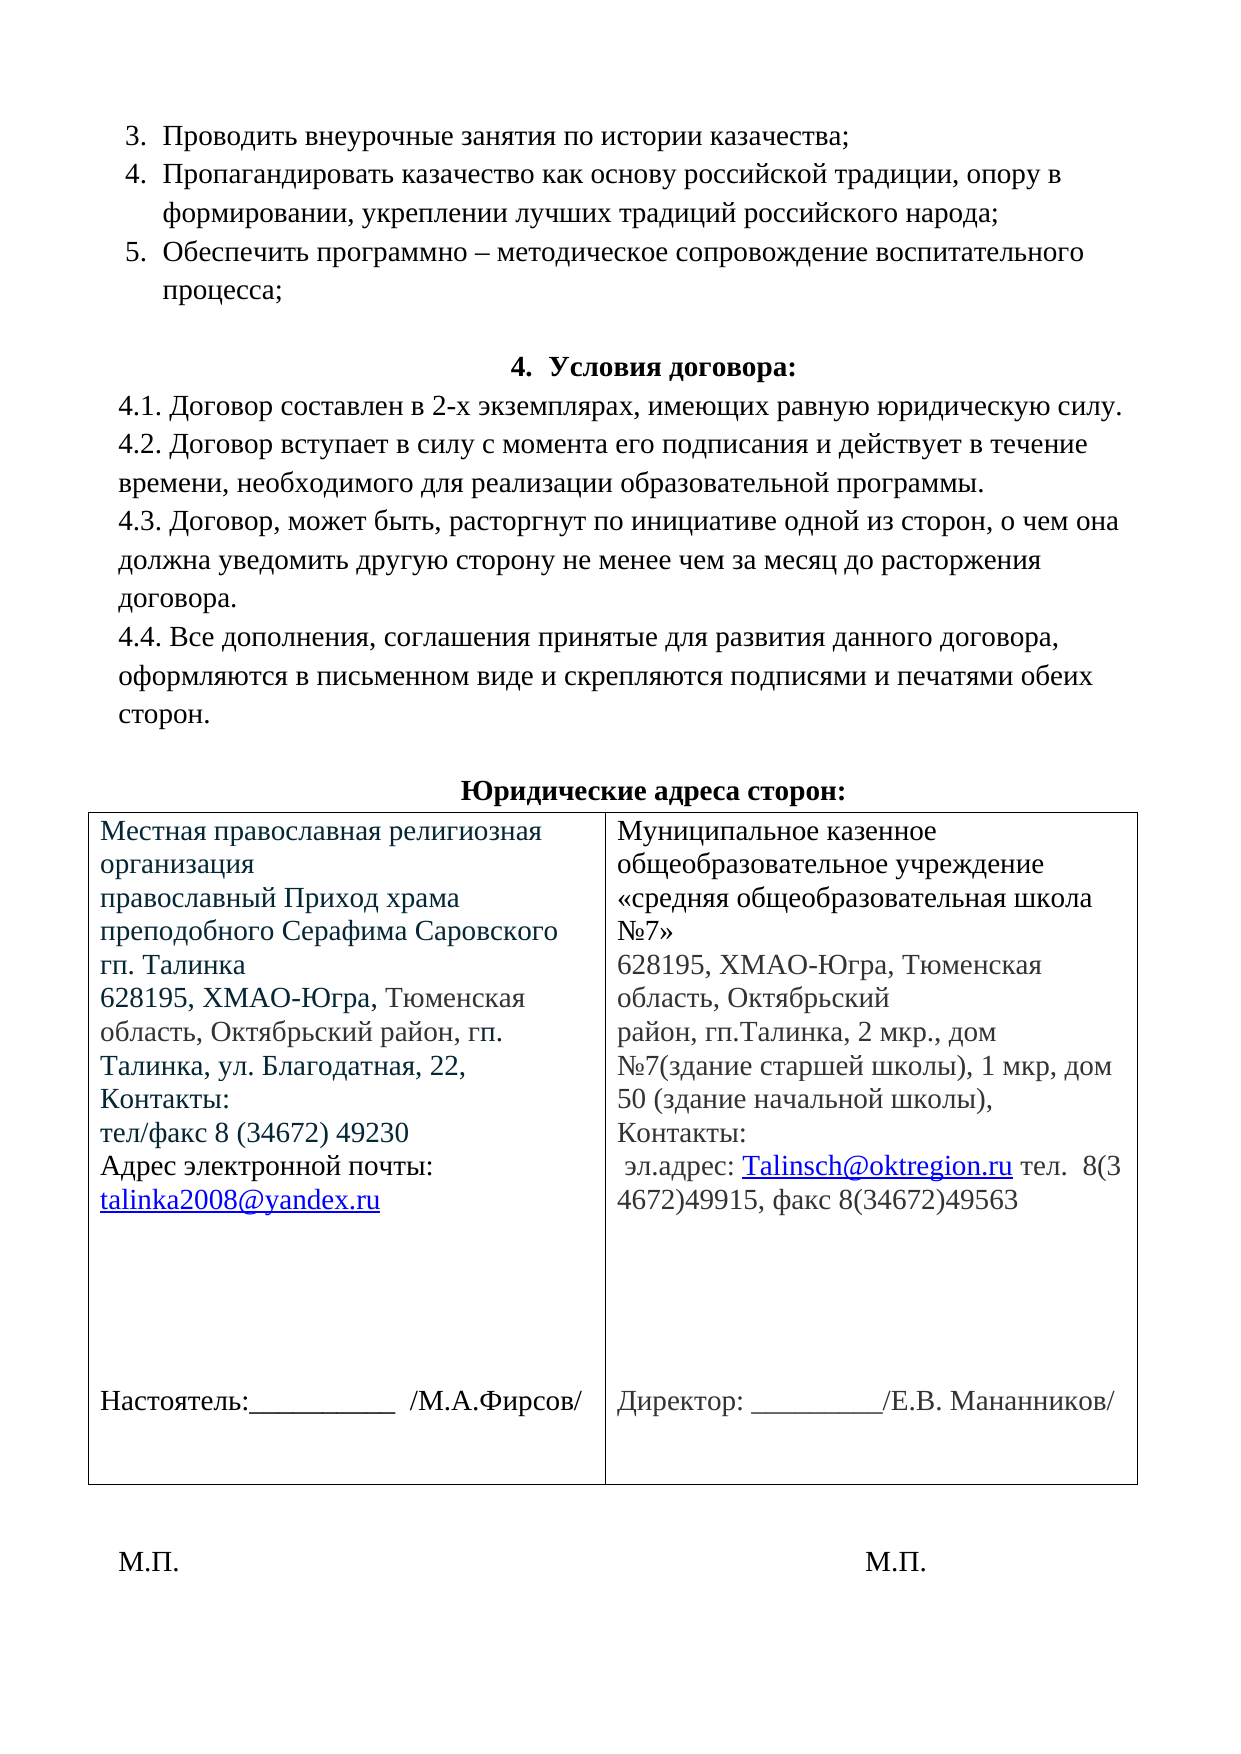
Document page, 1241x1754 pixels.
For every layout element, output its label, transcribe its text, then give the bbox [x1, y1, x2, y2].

text Юридические адреса сторон: [156, 773, 1152, 807]
list Проводить внеурочные занятия по истории казачества; [125, 118, 1152, 152]
list Условия договора: [156, 349, 1152, 383]
table_header Муниципальное казенное общеобразовательное учреждение «средняя общеобразовательная школа №7» 628195, ХМАО-Югра, Тюменская область, Октябрьский район, гп.Талинка, 2 мкр., дом №7(здание старшей школы), 1 мкр, дом 50 (здание начальной школы), Контакты: эл.адрес: Talinsch@oktregion.ru тел. 8(34672)49915, факс 8(34672)49563 Директор: _________/Е.В. Мананников/ [606, 813, 1137, 1484]
list Пропагандировать казачество как основу российской традиции, опору в формировании, укреплении лучших традиций российского народа; [125, 157, 1152, 229]
text 4.3. Договор, может быть, расторгнут по инициативе одной из сторон, о чем она должна уведомить другую сторону не менее чем за месяц до расторжения договора. [118, 503, 1152, 614]
text 4.2. Договор вступает в силу с момента его подписания и действует в течение времени, необходимого для реализации образовательной программы. [118, 426, 1152, 498]
text 4.4. Все дополнения, соглашения принятые для развития данного договора, оформляются в письменном виде и скрепляются подписями и печатями обеих сторон. [118, 619, 1152, 730]
text М.П. М.П. [118, 1544, 1152, 1578]
table_header Местная православная религиозная организация православный Приход храма преподобного Серафима Саровского гп. Талинка 628195, ХМАО-Югра, Тюменская область, Октябрьский район, гп. Талинка, ул. Благодатная, 22, Контакты: тел/факс 8 (34672) 49230 Адрес электронной почты: talinka2008@yandex.ru Настоятель:__________ /М.А.Фирсов/ [89, 813, 605, 1484]
list Обеспечить программно – методическое сопровождение воспитательного процесса; [125, 234, 1152, 306]
text 4.1. Договор составлен в 2-х экземплярах, имеющих равную юридическую силу. [118, 388, 1152, 421]
